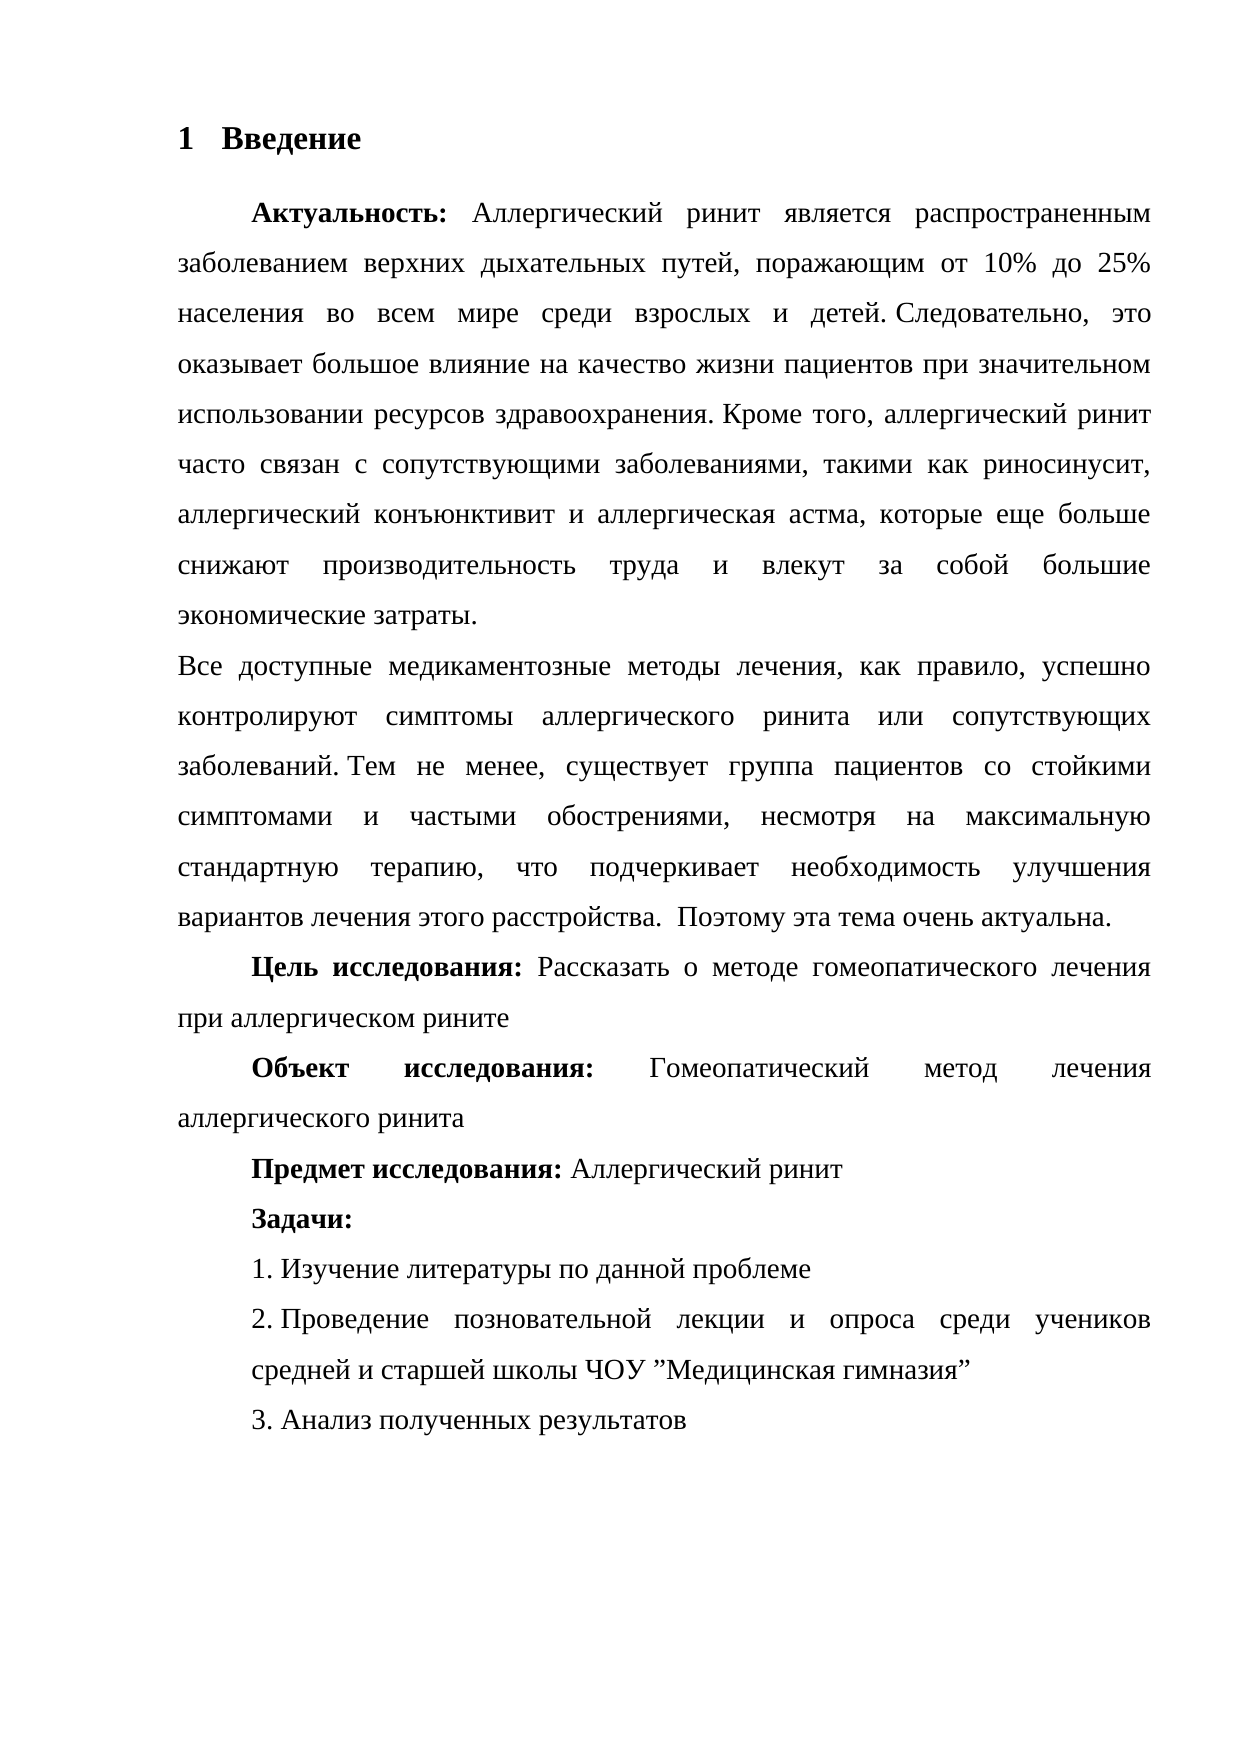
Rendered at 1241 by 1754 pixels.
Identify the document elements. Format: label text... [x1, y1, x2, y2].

text Предмет исследования: Аллергический ринит [177, 1151, 1152, 1184]
list Изучение литературы по данной проблеме [251, 1251, 1152, 1285]
subtitle Введение [177, 118, 1152, 156]
text Объект исследования: Гомеопатический метод лечения аллергического ринита [177, 1050, 1152, 1134]
text Задачи: [177, 1201, 1152, 1234]
text Актуальность: Аллергический ринит является распространенным заболеванием верхних дыхательных путей, поражающим от 10% до 25% населения во всем мире среди взрослых и детей. Следовательно, это оказывает большое влияние на качество жизни пациентов при значительном использовании ресурсов здравоохранения. Кроме того, аллергический ринит часто связан с сопутствующими заболеваниями, такими как риносинусит, аллергический конъюнктивит и аллергическая астма, которые еще больше снижают производительность труда и влекут за собой большие экономические затраты. Все доступные медикаментозные методы лечения, как правило, успешно контролируют симптомы аллергического ринита или сопутствующих заболеваний. Тем не менее, существует группа пациентов со стойкими симптомами и частыми обострениями, несмотря на максимальную стандартную терапию, что подчеркивает необходимость улучшения вариантов лечения этого расстройства. Поэтому эта тема очень актуальна. [177, 195, 1152, 933]
list Анализ полученных результатов [251, 1402, 1152, 1436]
list Проведение позновательной лекции и опроса среди учеников средней и старшей школы ЧОУ ”Медицинская гимназия” [251, 1302, 1152, 1386]
text Цель исследования: Рассказать о методе гомеопатического лечения при аллергическом рините [177, 949, 1152, 1033]
